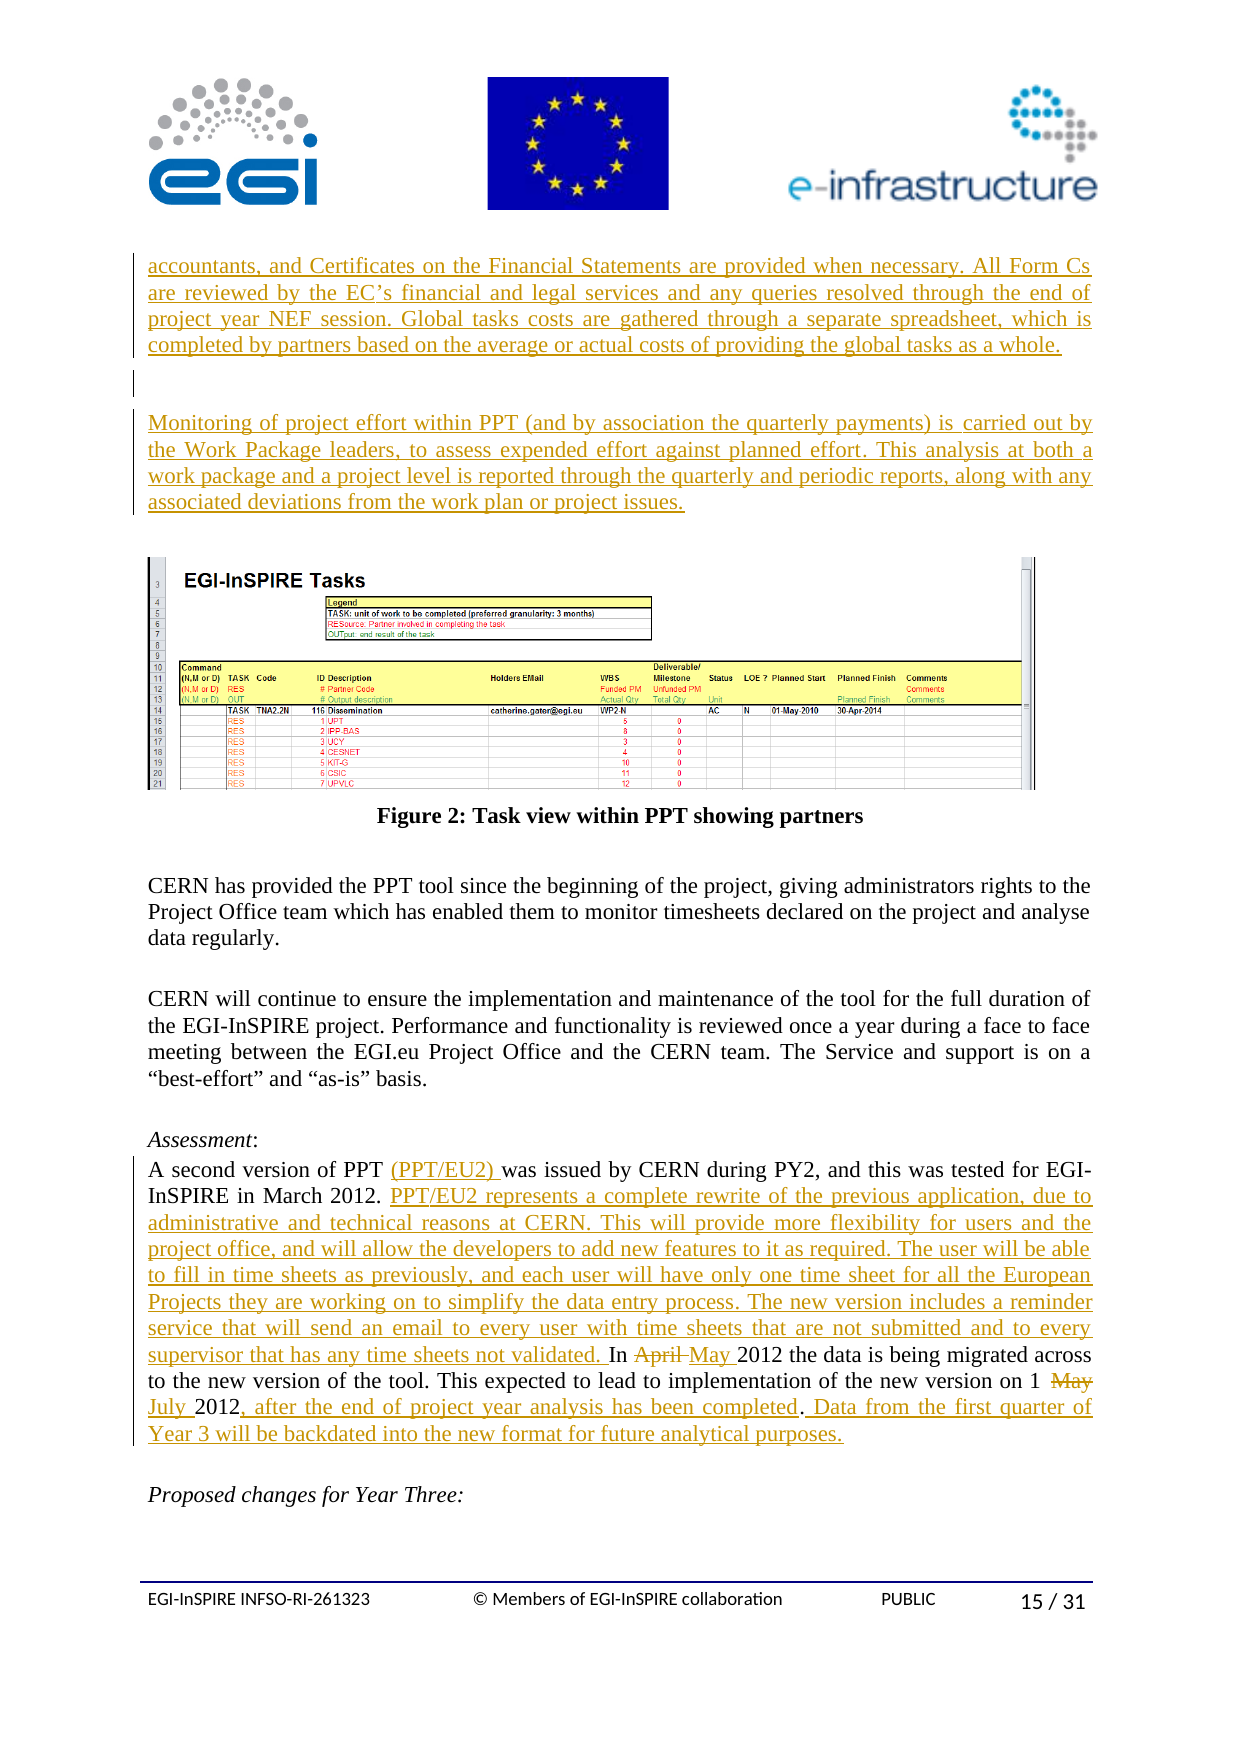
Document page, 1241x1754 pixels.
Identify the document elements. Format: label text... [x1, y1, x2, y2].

text A second version of PPT was issued by CERN during PY2, and this was tested for EGI-InSPIRE in March 2012. In 2012 the data is being migrated across to the new version of the tool. This expected to lead to implementation of the new version on 1 2012. [148, 1286, 1092, 1311]
text Figure 2: Task view within PPT showing partners [148, 802, 1092, 829]
picture [781, 77, 1106, 210]
picture [147, 77, 319, 207]
text Proposed changes for Year Three: [148, 1481, 1092, 1507]
text Assessment: [148, 1126, 1092, 1152]
text A second version of PPT was issued by CERN during PY2, and this was tested for EGI-InSPIRE in March 2012. In 2012 the data is being migrated across to the new version of the tool. This expected to lead to implementation of the new version on 1 2012. [148, 1312, 1092, 1337]
text CERN has provided the PPT tool since the beginning of the project, giving administrators rights to the Project Office team which has enabled them to monitor timesheets declared on the project and analyse data regularly. [148, 872, 1092, 951]
picture [487, 77, 669, 210]
text A second version of PPT was issued by CERN during PY2, and this was tested for EGI-InSPIRE in March 2012. In 2012 the data is being migrated across to the new version of the tool. This expected to lead to implementation of the new version on 1 2012. [148, 1233, 1092, 1284]
text A second version of PPT was issued by CERN during PY2, and this was tested for EGI-InSPIRE in March 2012. In 2012 the data is being migrated across to the new version of the tool. This expected to lead to implementation of the new version on 1 2012. [148, 1338, 1092, 1446]
text A second version of PPT was issued by CERN during PY2, and this was tested for EGI-InSPIRE in March 2012. In 2012 the data is being migrated across to the new version of the tool. This expected to lead to implementation of the new version on 1 2012. [148, 1156, 1092, 1232]
text CERN will continue to ensure the implementation and maintenance of the tool for the full duration of the EGI-InSPIRE project. Performance and functionality is reviewed once a year during a face to face meeting between the EGI.eu Project Office and the CERN team. The Service and support is on a “best-effort” and “as-is” basis. [148, 986, 1092, 1091]
picture [147, 557, 1035, 790]
